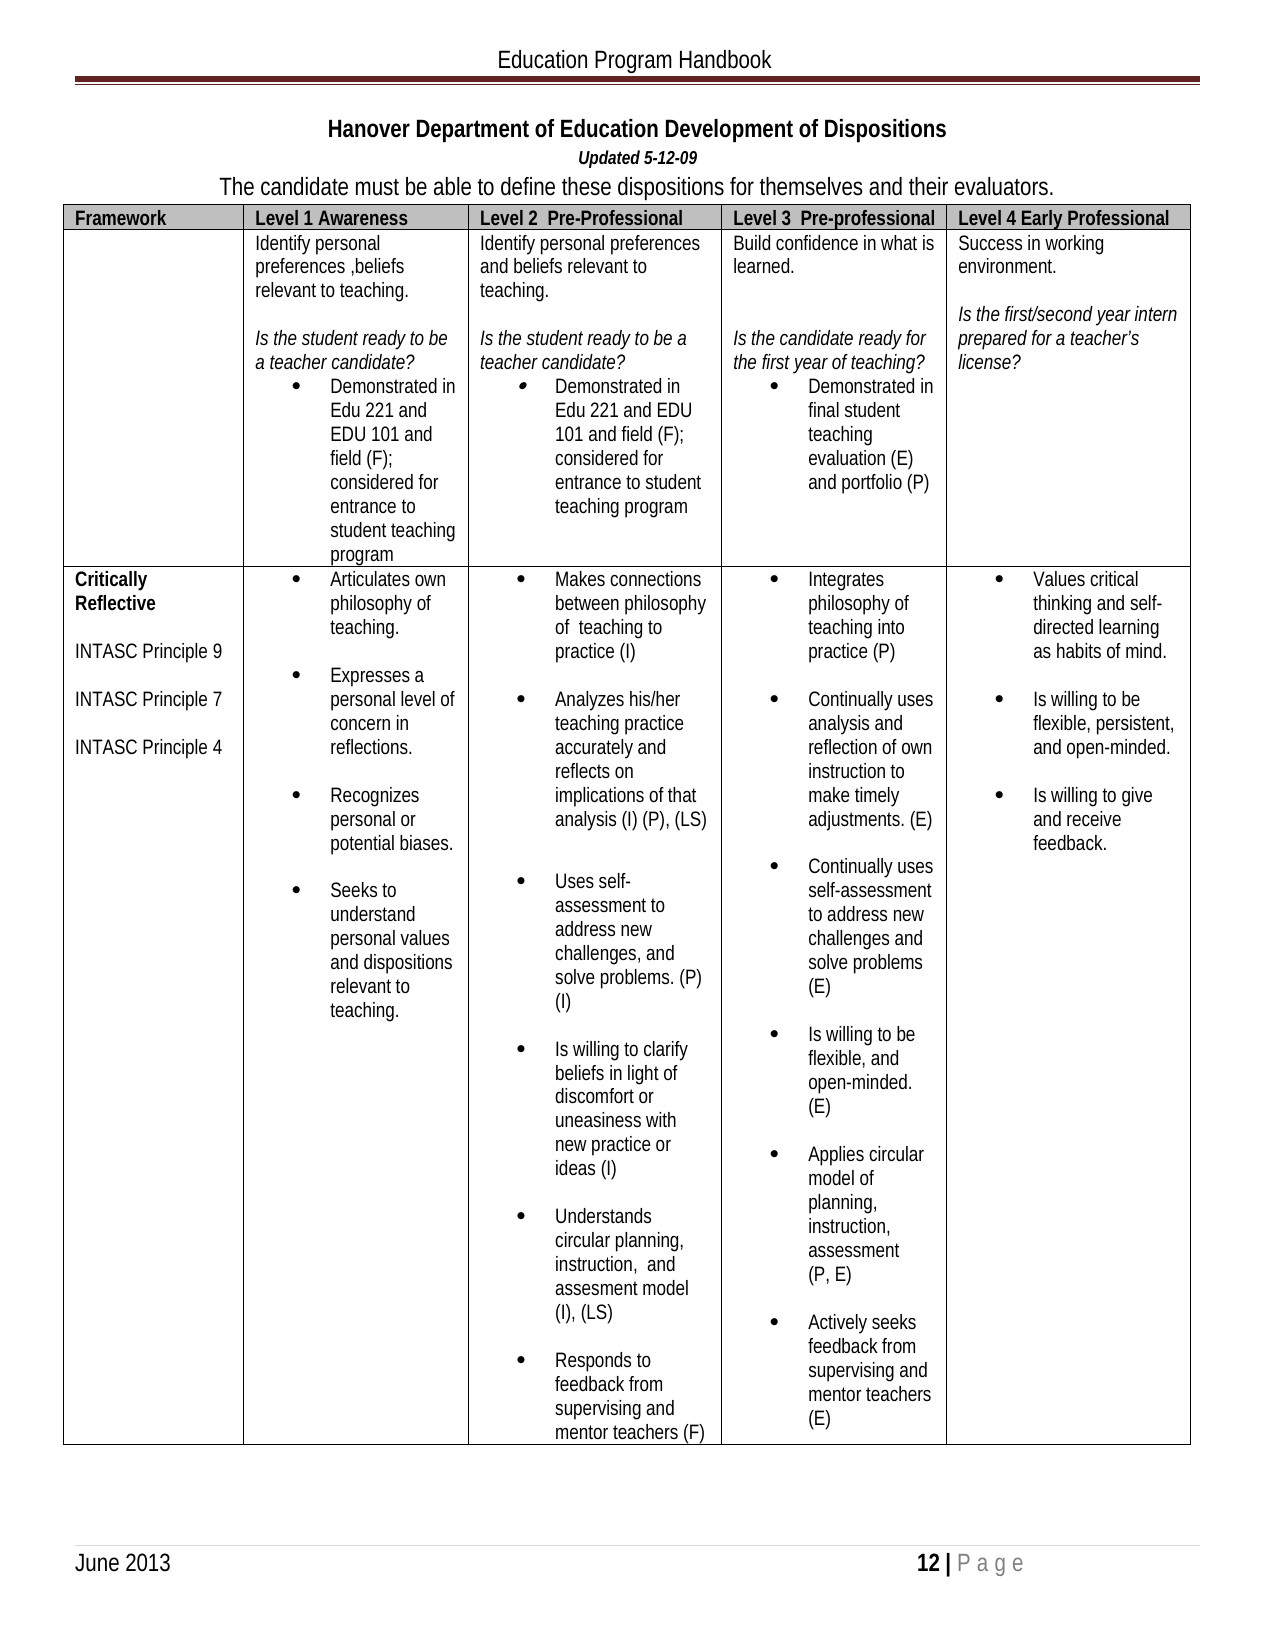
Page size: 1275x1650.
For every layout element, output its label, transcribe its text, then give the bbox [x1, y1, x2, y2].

table_cell Critically Reflective INTASC Principle 9 INTASC Principle 7 INTASC Principle 4 [64, 567, 243, 1444]
table_cell [64, 230, 243, 566]
table_cell Identify personal preferences ,beliefs relevant to teaching. Is the student ready to be a teacher candidate? Demonstrated in Edu 221 and EDU 101 and field (F); considered for entrance to student teaching program [244, 230, 468, 566]
table_header Level 1 Awareness [244, 205, 468, 229]
table_cell Makes connections between philosophy of teaching to practice (I) Analyzes his/her teaching practice accurately and reflects on implications of that analysis (I) (P), (LS) Uses self-assessment to address new challenges, and solve problems. (P) (I) Is willing to clarify beliefs in light of discomfort or uneasiness with new practice or ideas (I) Understands circular planning, instruction, and assesment model (I), (LS) Responds to feedback from supervising and mentor teachers (F) [469, 567, 721, 1444]
text Updated 5-12-09 [75, 147, 1200, 168]
table_header Framework [64, 205, 243, 229]
text The candidate must be able to define these dispositions for themselves and their evaluators. [75, 171, 1200, 200]
table_cell Success in working environment. Is the first/second year intern prepared for a teacher’s license? [947, 230, 1190, 566]
text Hanover Department of Education Development of Dispositions [75, 114, 1200, 142]
table_cell Values critical thinking and self-directed learning as habits of mind. Is willing to be flexible, persistent, and open-minded. Is willing to give and receive feedback. [947, 567, 1190, 1444]
table_cell Integrates philosophy of teaching into practice (P) Continually uses analysis and reflection of own instruction to make timely adjustments. (E) Continually uses self-assessment to address new challenges and solve problems (E) Is willing to be flexible, and open-minded. (E) Applies circular model of planning, instruction, assessment (P, E) Actively seeks feedback from supervising and mentor teachers (E) [722, 567, 946, 1444]
table_cell Identify personal preferences and beliefs relevant to teaching. Is the student ready to be a teacher candidate? Demonstrated in Edu 221 and EDU 101 and field (F); considered for entrance to student teaching program [469, 230, 721, 566]
table_cell Articulates own philosophy of teaching. Expresses a personal level of concern in reflections. Recognizes personal or potential biases. Seeks to understand personal values and dispositions relevant to teaching. [244, 567, 468, 1444]
table_header Level 3 Pre-professional [722, 205, 946, 229]
table_header Level 2 Pre-Professional [469, 205, 721, 229]
table_cell Build confidence in what is learned. Is the candidate ready for the first year of teaching? Demonstrated in final student teaching evaluation (E) and portfolio (P) [722, 230, 946, 566]
table_header Level 4 Early Professional [947, 205, 1190, 229]
